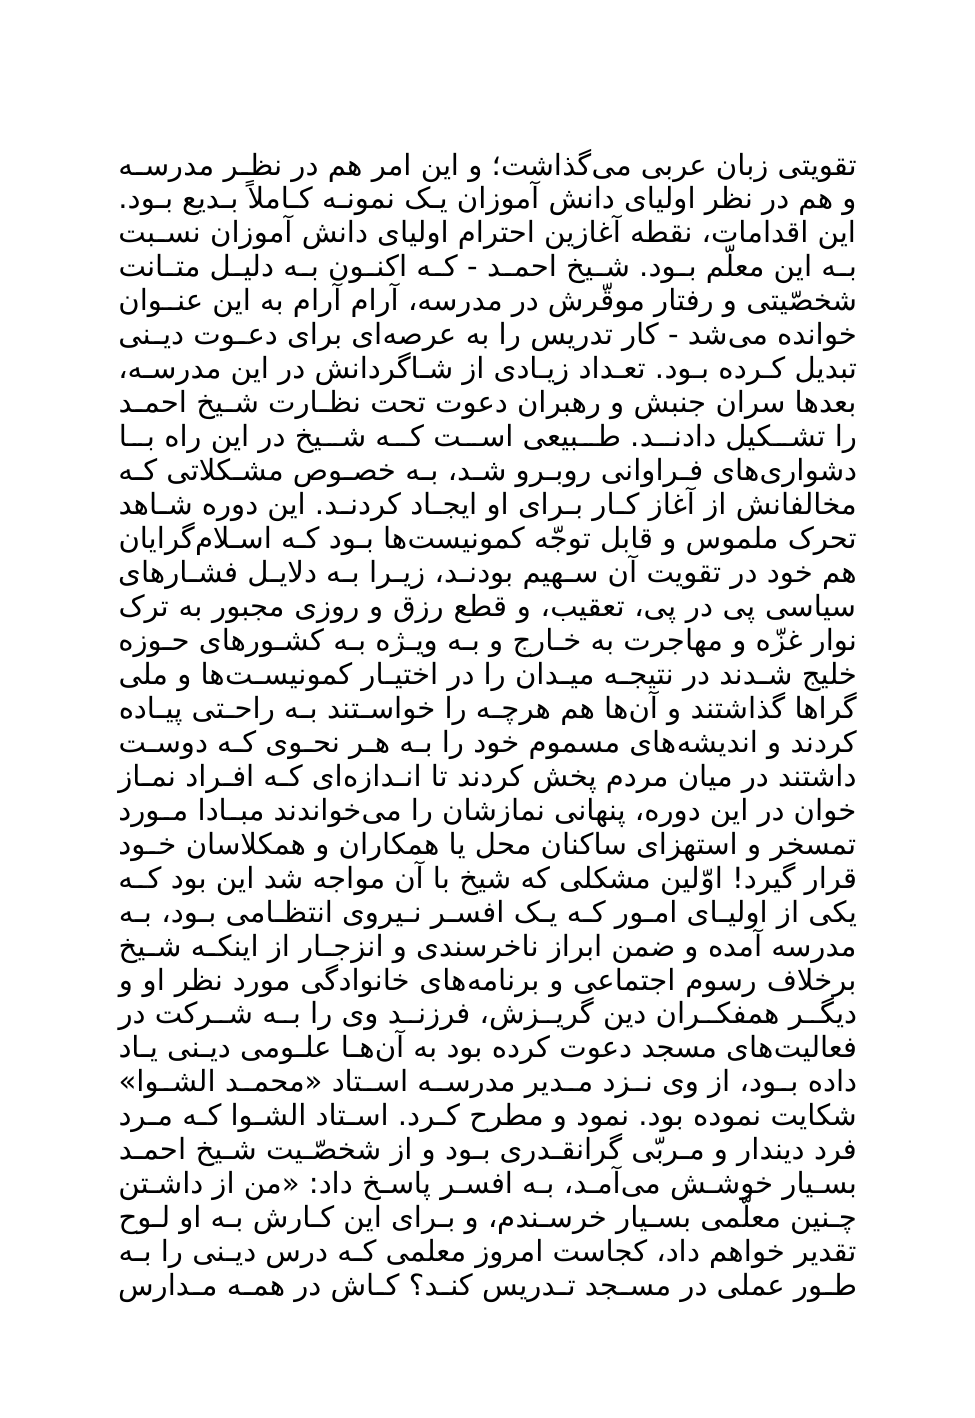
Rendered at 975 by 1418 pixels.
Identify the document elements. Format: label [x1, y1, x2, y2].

text [118, 148, 857, 1302]
